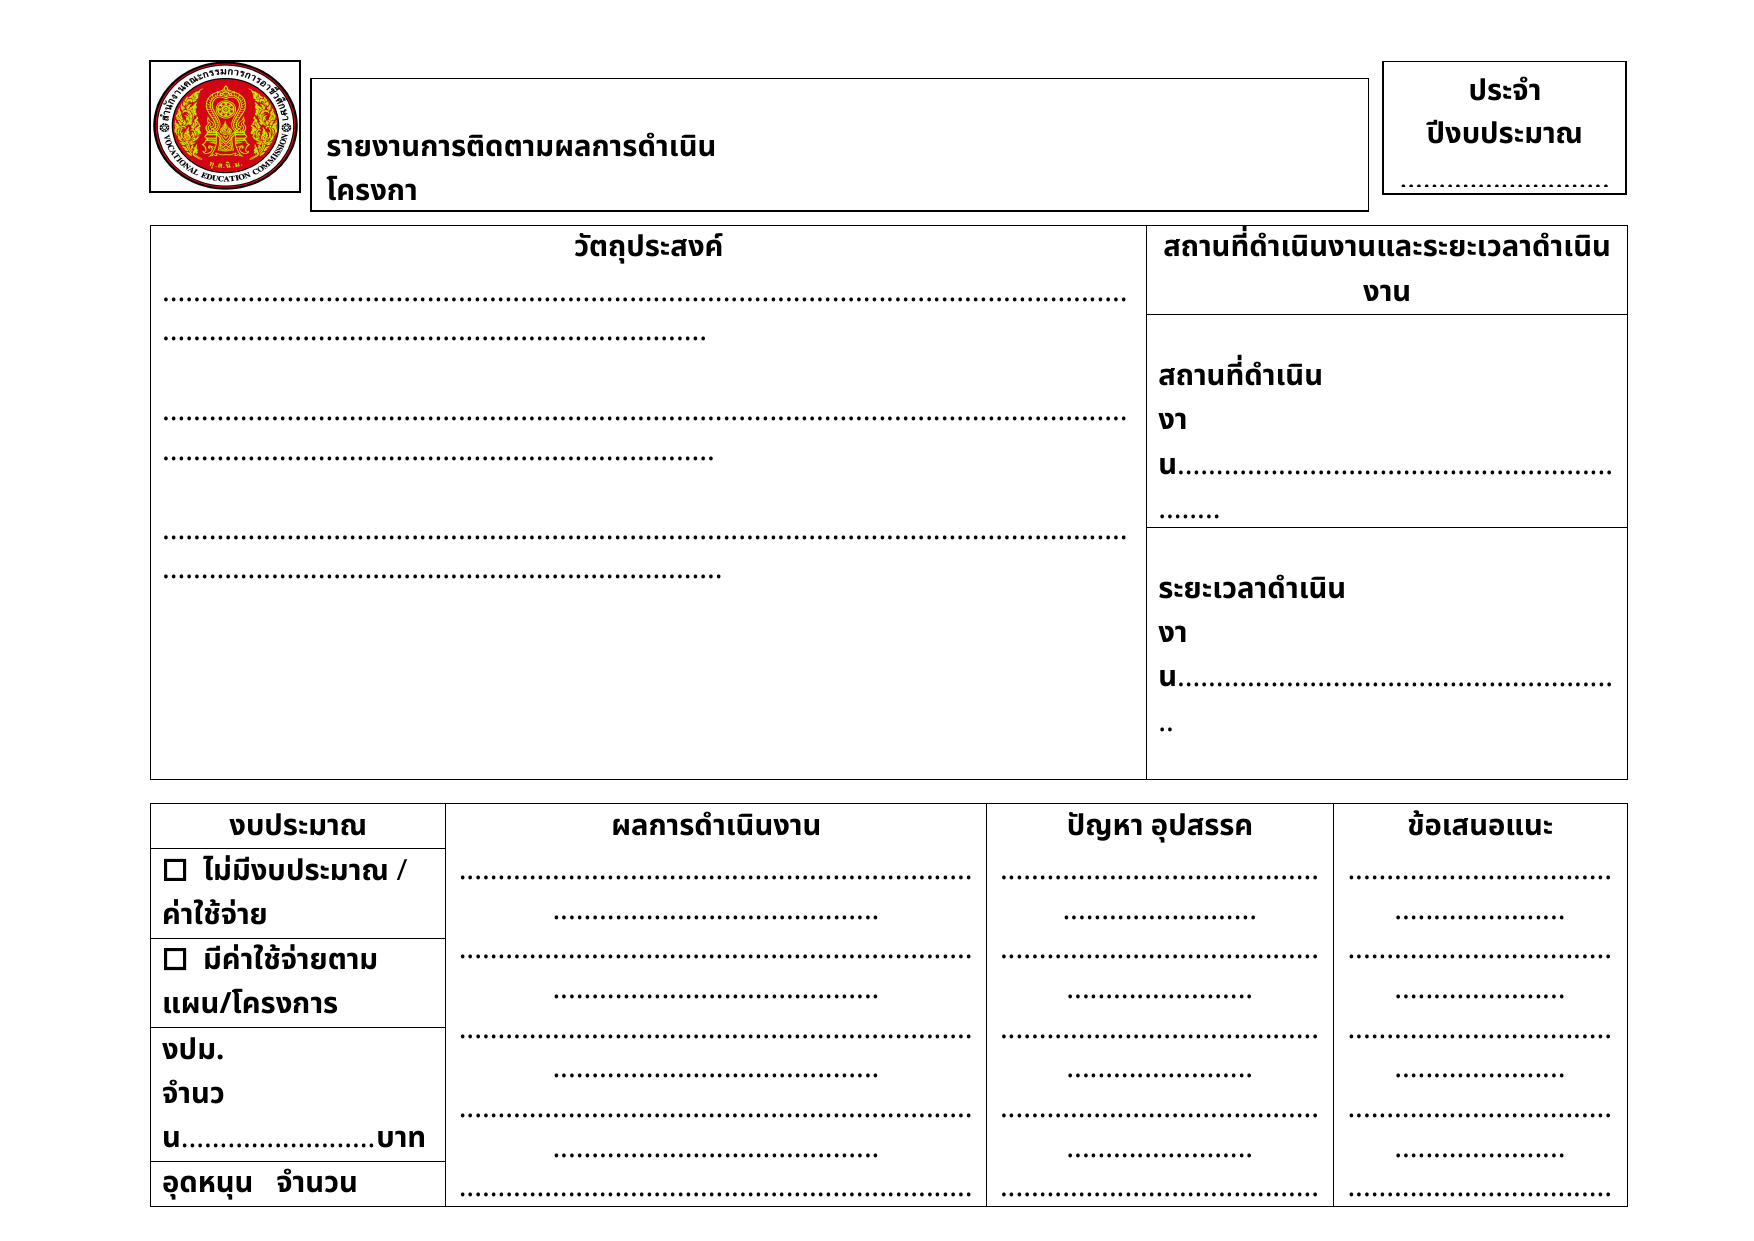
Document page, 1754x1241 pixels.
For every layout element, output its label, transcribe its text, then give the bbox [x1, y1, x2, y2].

table_cell ไม่มีงบประมาณ / ค่าใช้จ่าย [151, 849, 445, 938]
table_cell ระยะเวลาดำเนินงาน.......................................................... [1147, 528, 1627, 779]
table_cell มีค่าใช้จ่ายตามแผน/โครงการ [151, 939, 445, 1027]
table_header ข้อเสนอแนะ ........................................................ ........................................................ ........................................................ ........................................................ ........................................................ ........................................................ .................................................... .................................................... [1334, 804, 1627, 1206]
table_header ปัญหา อุปสรรค .................................................................. ................................................................. ................................................................. ................................................................. ................................................................. ................................................................. ................................................................. .................................................................. [987, 804, 1333, 1206]
table_header งบประมาณ [151, 804, 445, 848]
table_header สถานที่ดำเนินงานและระยะเวลาดำเนินงาน [1147, 226, 1627, 314]
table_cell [151, 1162, 445, 1206]
table_header วัตถุประสงค์ .................................................................................................................................................................................................. ................................................................................................................................................................................................... .................................................................................................................................................................................................... [151, 226, 1146, 779]
picture [151, 62, 299, 191]
table_cell งปม. จำนวน.........................บาท [151, 1028, 445, 1161]
table_header ผลการดำเนินงาน ............................................................................................................ ............................................................................................................ ............................................................................................................ ............................................................................................................ ............................................................................................................ ............................................................................................................ ............................................................................................................ ........................................................................................................... [446, 804, 986, 1206]
table_cell สถานที่ดำเนินงาน................................................................ [1147, 315, 1627, 527]
